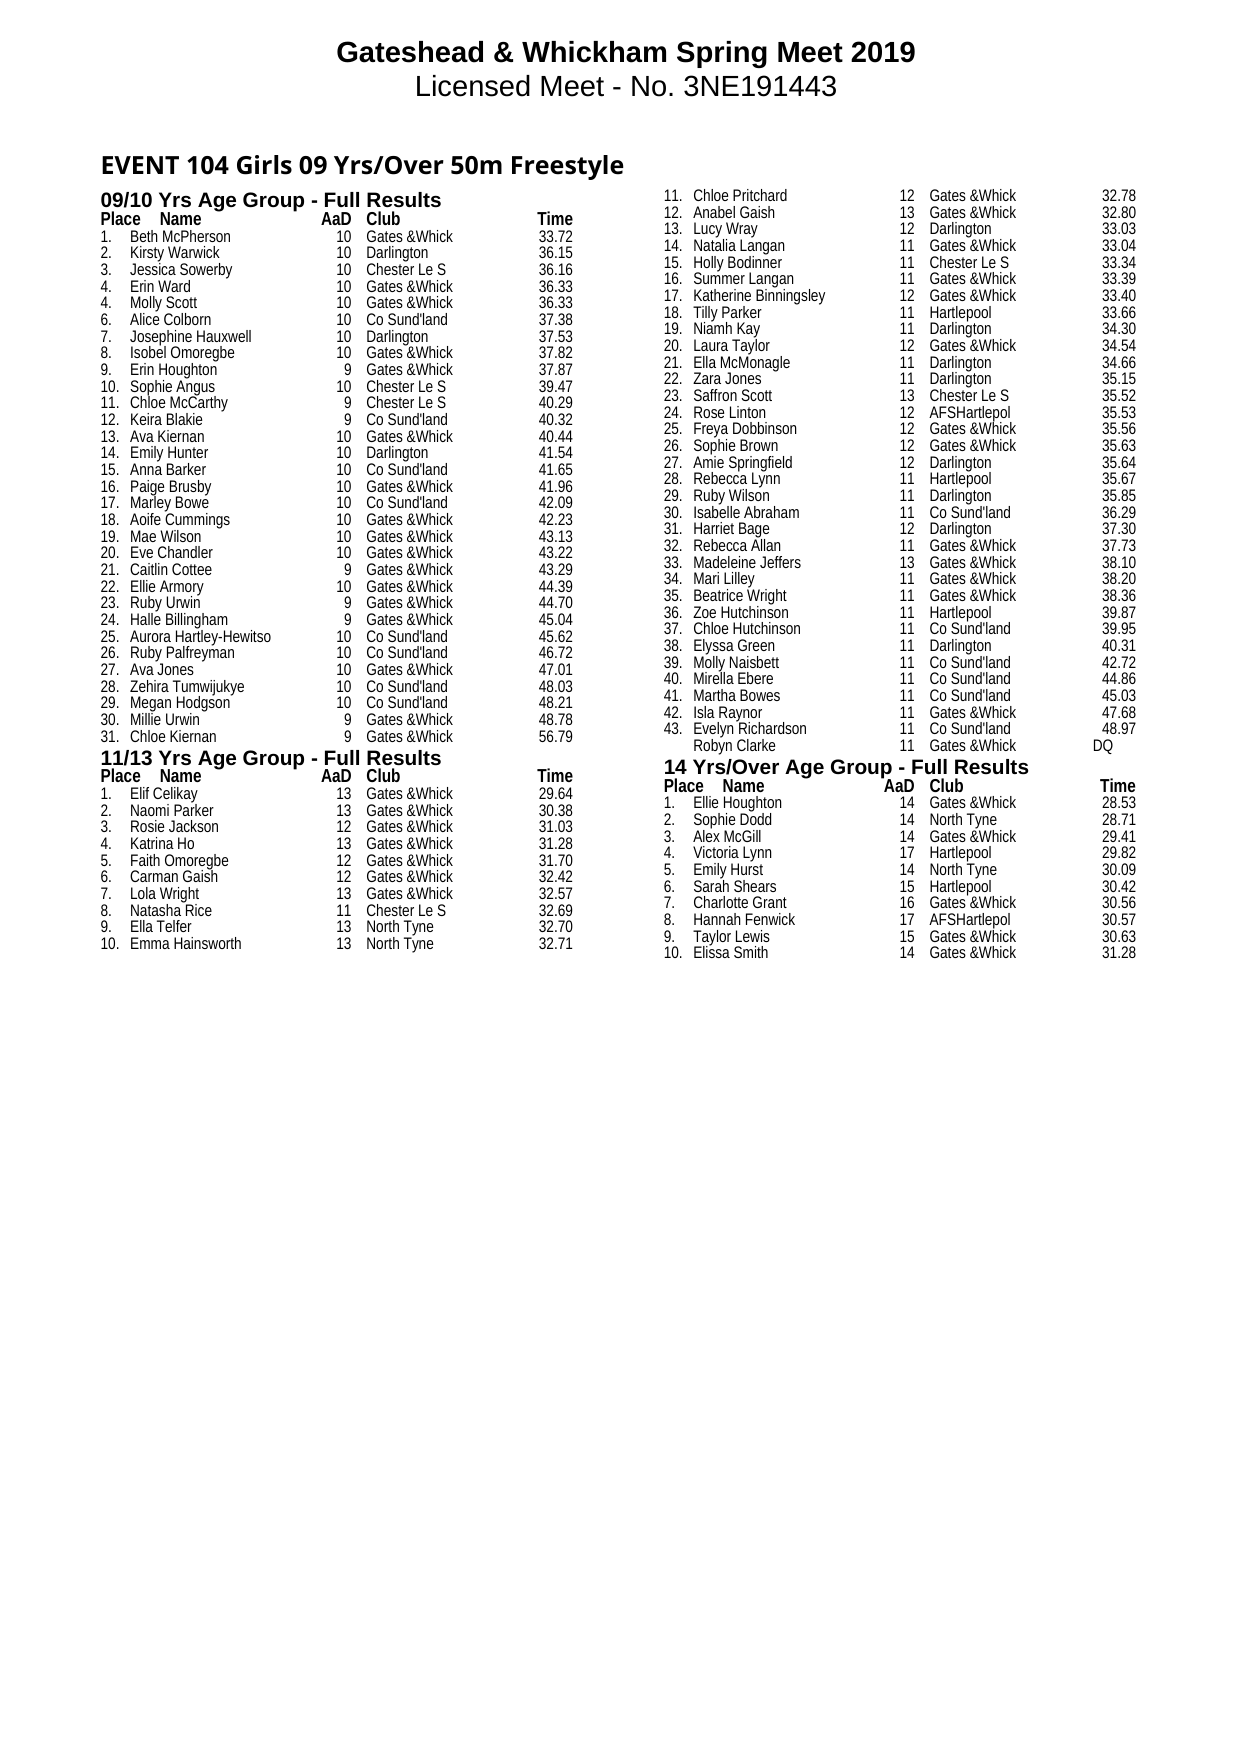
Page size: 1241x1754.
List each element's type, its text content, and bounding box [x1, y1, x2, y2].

text 17. Katherine Binningsley 12 Gates &Whick 33.40 [663, 288, 1152, 305]
text 14. Emily Hunter 10 Darlington 41.54 [100, 445, 588, 462]
text 5. Emily Hurst 14 North Tyne 30.09 [663, 862, 1152, 879]
text 9. Taylor Lewis 15 Gates &Whick 30.63 [663, 929, 1152, 945]
text 39. Molly Naisbett 11 Co Sund'land 42.72 [663, 655, 1152, 671]
text 22. Ellie Armory 10 Gates &Whick 44.39 [100, 579, 588, 595]
text 12. Anabel Gaish 13 Gates &Whick 32.80 [663, 205, 1152, 221]
text 4. Katrina Ho 13 Gates &Whick 31.28 [100, 836, 588, 853]
text 31. Harriet Bage 12 Darlington 37.30 [663, 521, 1152, 538]
text 18. Tilly Parker 11 Hartlepool 33.66 [663, 305, 1152, 321]
text 32. Rebecca Allan 11 Gates &Whick 37.73 [663, 538, 1152, 555]
text 12. Keira Blakie 9 Co Sund'land 40.32 [100, 412, 588, 429]
text 3. Rosie Jackson 12 Gates &Whick 31.03 [100, 819, 588, 836]
text 4. Victoria Lynn 17 Hartlepool 29.82 [663, 845, 1152, 862]
text 20. Eve Chandler 10 Gates &Whick 43.22 [100, 545, 588, 562]
text 9. Erin Houghton 9 Gates &Whick 37.87 [100, 362, 588, 379]
text 7. Lola Wright 13 Gates &Whick 32.57 [100, 886, 588, 903]
text 22. Zara Jones 11 Darlington 35.15 [663, 371, 1152, 388]
text 43. Evelyn Richardson 11 Co Sund'land 48.97 [663, 721, 1152, 738]
text Place Name AaD Club Time [100, 212, 588, 229]
text 11/13 Yrs Age Group - Full Results [100, 745, 588, 769]
text 2. Kirsty Warwick 10 Darlington 36.15 [100, 245, 588, 262]
text 3. Alex McGill 14 Gates &Whick 29.41 [663, 829, 1152, 845]
text 21. Ella McMonagle 11 Darlington 34.66 [663, 355, 1152, 371]
text 14 Yrs/Over Age Group - Full Results [663, 755, 1152, 779]
text 15. Holly Bodinner 11 Chester Le S 33.34 [663, 255, 1152, 271]
text 7. Charlotte Grant 16 Gates &Whick 30.56 [663, 895, 1152, 912]
text 33. Madeleine Jeffers 13 Gates &Whick 38.10 [663, 555, 1152, 571]
text 34. Mari Lilley 11 Gates &Whick 38.20 [663, 571, 1152, 588]
text 24. Rose Linton 12 AFSHartlepol 35.53 [663, 405, 1152, 421]
text Place Name AaD Club Time [663, 779, 1152, 795]
text 13. Ava Kiernan 10 Gates &Whick 40.44 [100, 429, 588, 445]
text 1. Elif Celikay 13 Gates &Whick 29.64 [100, 786, 588, 803]
text 25. Freya Dobbinson 12 Gates &Whick 35.56 [663, 421, 1152, 438]
text 14. Natalia Langan 11 Gates &Whick 33.04 [663, 238, 1152, 255]
text 8. Isobel Omoregbe 10 Gates &Whick 37.82 [100, 345, 588, 362]
text 26. Sophie Brown 12 Gates &Whick 35.63 [663, 438, 1152, 455]
text 28. Rebecca Lynn 11 Hartlepool 35.67 [663, 471, 1152, 488]
text 28. Zehira Tumwijukye 10 Co Sund'land 48.03 [100, 679, 588, 695]
text 36. Zoe Hutchinson 11 Hartlepool 39.87 [663, 605, 1152, 621]
text 41. Martha Bowes 11 Co Sund'land 45.03 [663, 688, 1152, 705]
text 6. Alice Colborn 10 Co Sund'land 37.38 [100, 312, 588, 329]
text 6. Carman Gaish 12 Gates &Whick 32.42 [100, 869, 588, 886]
text 9. Ella Telfer 13 North Tyne 32.70 [100, 919, 588, 936]
text 29. Megan Hodgson 10 Co Sund'land 48.21 [100, 695, 588, 712]
text EVENT 104 Girls 09 Yrs/Over 50m Freestyle [100, 148, 1152, 182]
text 19. Niamh Kay 11 Darlington 34.30 [663, 321, 1152, 338]
text 3. Jessica Sowerby 10 Chester Le S 36.16 [100, 262, 588, 279]
text 29. Ruby Wilson 11 Darlington 35.85 [663, 488, 1152, 505]
text 11. Chloe Pritchard 12 Gates &Whick 32.78 [663, 188, 1152, 205]
text 1. Beth McPherson 10 Gates &Whick 33.72 [100, 229, 588, 245]
text 8. Natasha Rice 11 Chester Le S 32.69 [100, 903, 588, 919]
text 7. Josephine Hauxwell 10 Darlington 37.53 [100, 329, 588, 345]
text 8. Hannah Fenwick 17 AFSHartlepol 30.57 [663, 912, 1152, 929]
text 23. Ruby Urwin 9 Gates &Whick 44.70 [100, 595, 588, 612]
text 19. Mae Wilson 10 Gates &Whick 43.13 [100, 529, 588, 545]
text 25. Aurora Hartley-Hewitso 10 Co Sund'land 45.62 [100, 629, 588, 645]
text 18. Aoife Cummings 10 Gates &Whick 42.23 [100, 512, 588, 529]
text 15. Anna Barker 10 Co Sund'land 41.65 [100, 462, 588, 479]
text 21. Caitlin Cottee 9 Gates &Whick 43.29 [100, 562, 588, 579]
text 17. Marley Bowe 10 Co Sund'land 42.09 [100, 495, 588, 512]
text 6. Sarah Shears 15 Hartlepool 30.42 [663, 879, 1152, 895]
text 4. Molly Scott 10 Gates &Whick 36.33 [100, 295, 588, 312]
text 2. Sophie Dodd 14 North Tyne 28.71 [663, 812, 1152, 829]
text 4. Erin Ward 10 Gates &Whick 36.33 [100, 279, 588, 295]
text 42. Isla Raynor 11 Gates &Whick 47.68 [663, 705, 1152, 721]
text 27. Amie Springfield 12 Darlington 35.64 [663, 455, 1152, 471]
text 30. Isabelle Abraham 11 Co Sund'land 36.29 [663, 505, 1152, 521]
text Robyn Clarke 11 Gates &Whick DQ [663, 738, 1152, 755]
text 38. Elyssa Green 11 Darlington 40.31 [663, 638, 1152, 655]
text 11. Chloe McCarthy 9 Chester Le S 40.29 [100, 395, 588, 412]
text Place Name AaD Club Time [100, 769, 588, 786]
text 30. Millie Urwin 9 Gates &Whick 48.78 [100, 712, 588, 729]
text 10. Elissa Smith 14 Gates &Whick 31.28 [663, 945, 1152, 962]
text 24. Halle Billingham 9 Gates &Whick 45.04 [100, 612, 588, 629]
text 20. Laura Taylor 12 Gates &Whick 34.54 [663, 338, 1152, 355]
text 10. Sophie Angus 10 Chester Le S 39.47 [100, 379, 588, 395]
text 40. Mirella Ebere 11 Co Sund'land 44.86 [663, 671, 1152, 688]
text 23. Saffron Scott 13 Chester Le S 35.52 [663, 388, 1152, 405]
text 31. Chloe Kiernan 9 Gates &Whick 56.79 [100, 729, 588, 745]
text 37. Chloe Hutchinson 11 Co Sund'land 39.95 [663, 621, 1152, 638]
text 2. Naomi Parker 13 Gates &Whick 30.38 [100, 803, 588, 819]
text 5. Faith Omoregbe 12 Gates &Whick 31.70 [100, 853, 588, 869]
text 09/10 Yrs Age Group - Full Results [100, 188, 588, 212]
text 10. Emma Hainsworth 13 North Tyne 32.71 [100, 936, 588, 953]
text 13. Lucy Wray 12 Darlington 33.03 [663, 221, 1152, 238]
text 1. Ellie Houghton 14 Gates &Whick 28.53 [663, 795, 1152, 812]
text 16. Paige Brusby 10 Gates &Whick 41.96 [100, 479, 588, 495]
text 27. Ava Jones 10 Gates &Whick 47.01 [100, 662, 588, 679]
text 35. Beatrice Wright 11 Gates &Whick 38.36 [663, 588, 1152, 605]
text 26. Ruby Palfreyman 10 Co Sund'land 46.72 [100, 645, 588, 662]
text 16. Summer Langan 11 Gates &Whick 33.39 [663, 271, 1152, 288]
